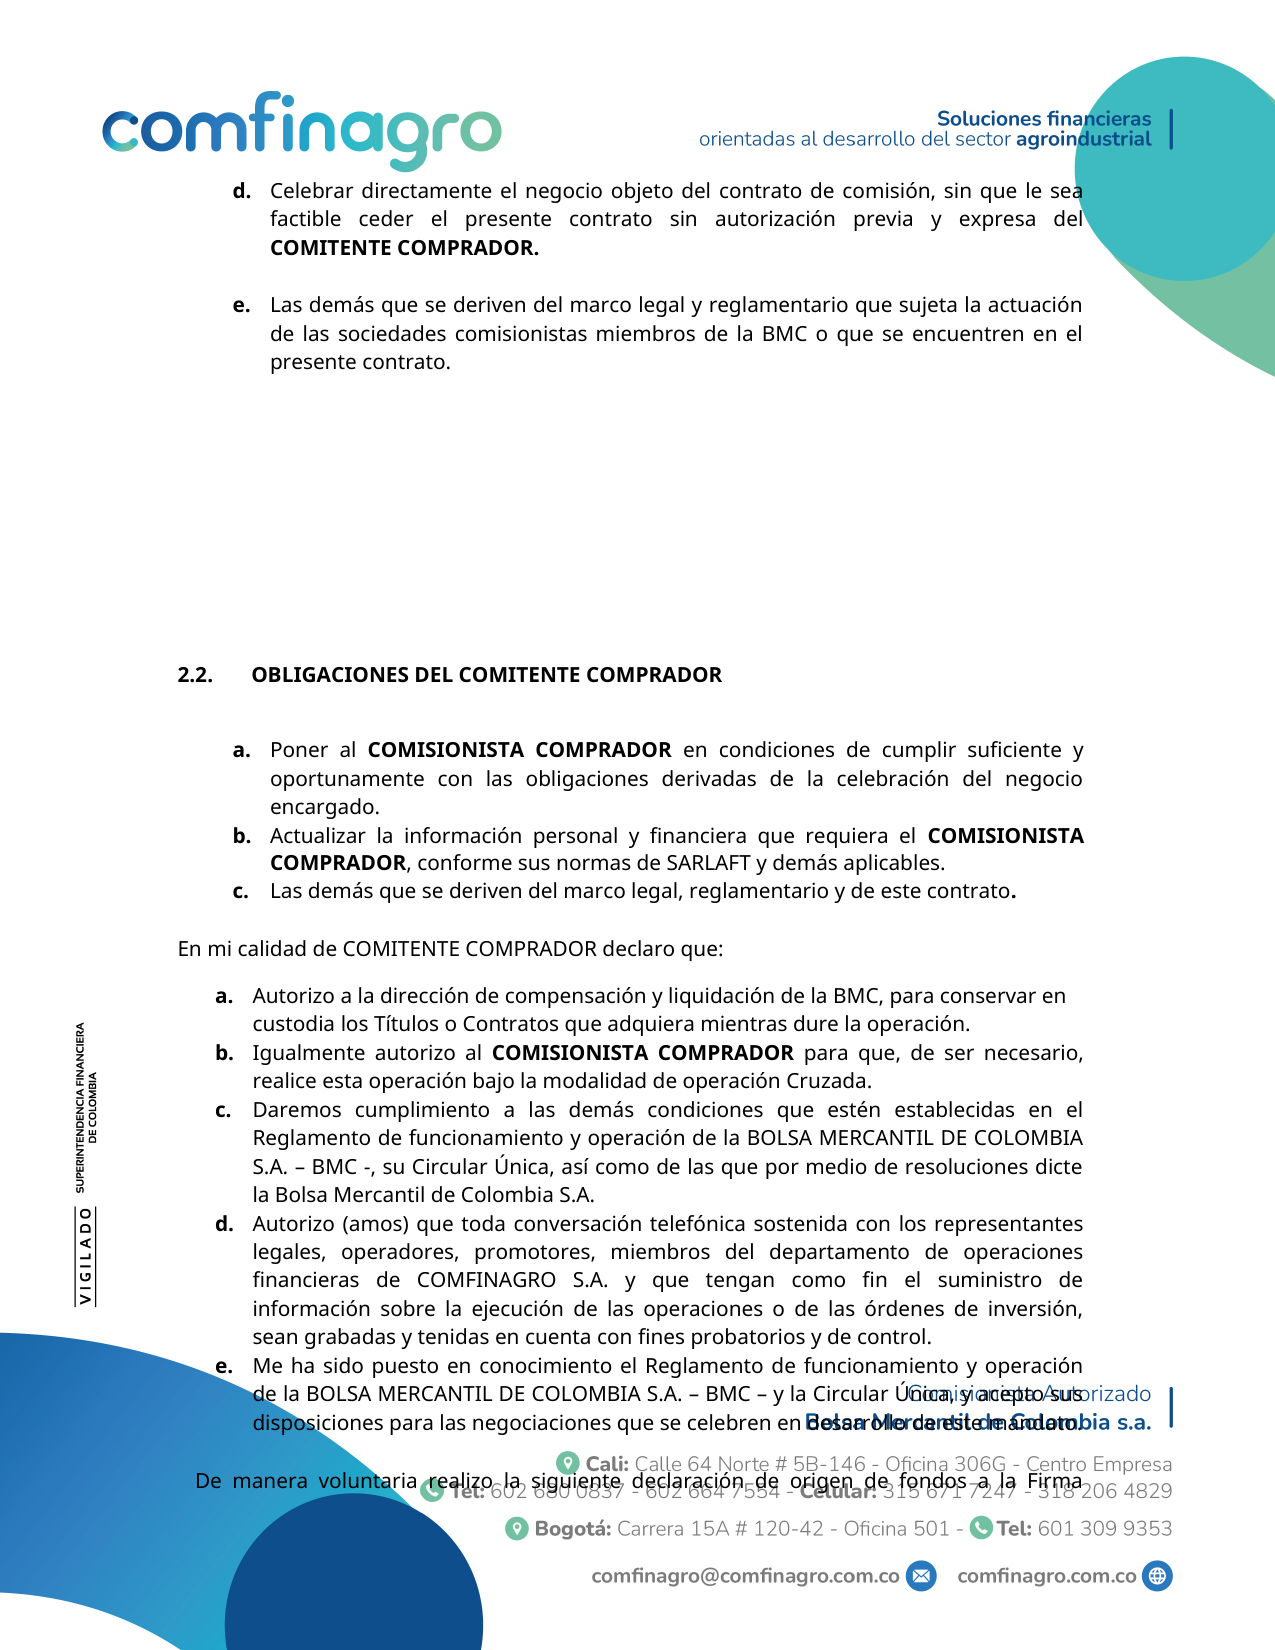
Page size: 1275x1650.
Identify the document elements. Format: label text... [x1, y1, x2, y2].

text En mi calidad de COMITENTE COMPRADOR declaro que: [177, 934, 1098, 962]
list Poner al COMISIONISTA COMPRADOR en condiciones de cumplir suficiente y oportunamente con las obligaciones derivadas de la celebración del negocio encargado. [232, 735, 1084, 821]
list Celebrar directamente el negocio objeto del contrato de comisión, sin que le sea factible ceder el presente contrato sin autorización previa y expresa del COMITENTE COMPRADOR. [232, 176, 1084, 261]
list Las demás que se deriven del marco legal, reglamentario y de este contrato. [232, 877, 1098, 905]
list Daremos cumplimiento a las demás condiciones que estén establecidas en el Reglamento de funcionamiento y operación de la BOLSA MERCANTIL DE COLOMBIA S.A. – BMC -, su Circular Única, así como de las que por medio de resoluciones dicte la Bolsa Mercantil de Colombia S.A. [215, 1095, 1084, 1209]
list Igualmente autorizo al COMISIONISTA COMPRADOR para que, de ser necesario, realice esta operación bajo la modalidad de operación Cruzada. [215, 1038, 1084, 1095]
list Autorizo (amos) que toda conversación telefónica sostenida con los representantes legales, operadores, promotores, miembros del departamento de operaciones financieras de COMFINAGRO S.A. y que tengan como fin el suministro de información sobre la ejecución de las operaciones o de las órdenes de inversión, sean grabadas y tenidas en cuenta con fines probatorios y de control. [215, 1209, 1084, 1351]
picture [0, 0, 1275, 1650]
text 2.2. OBLIGACIONES DEL COMITENTE COMPRADOR [177, 660, 1098, 688]
list Las demás que se deriven del marco legal y reglamentario que sujeta la actuación de las sociedades comisionistas miembros de la BMC o que se encuentren en el presente contrato. [232, 291, 1084, 376]
list Actualizar la información personal y financiera que requiera el COMISIONISTA COMPRADOR, conforme sus normas de SARLAFT y demás aplicables. [232, 821, 1084, 877]
list Autorizo a la dirección de compensación y liquidación de la BMC, para conservar en custodia los Títulos o Contratos que adquiera mientras dure la operación. [215, 981, 1098, 1038]
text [195, 1466, 1084, 1494]
list Me ha sido puesto en conocimiento el Reglamento de funcionamiento y operación de la BOLSA MERCANTIL DE COLOMBIA S.A. – BMC – y la Circular Única, y acepto sus disposiciones para las negociaciones que se celebren en desarrollo de este mandato. [215, 1351, 1084, 1436]
